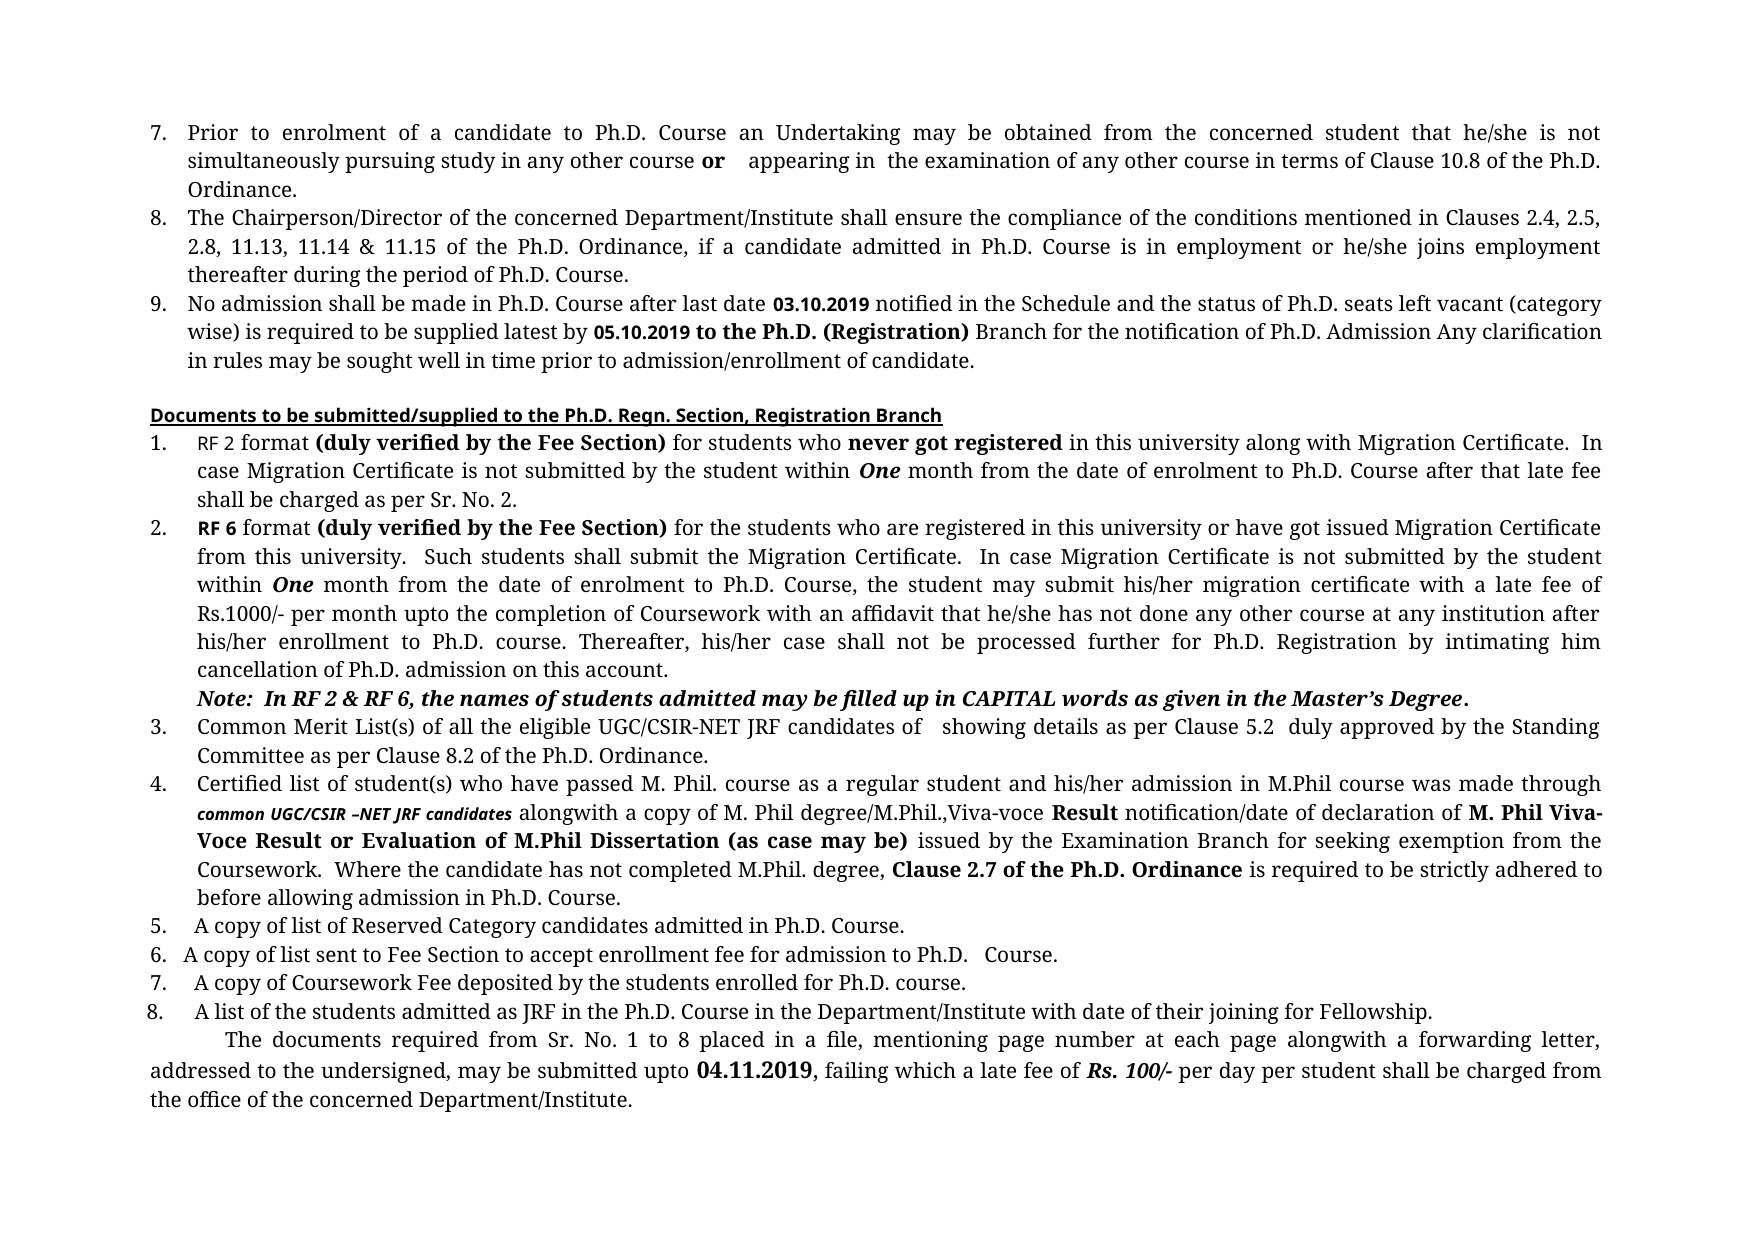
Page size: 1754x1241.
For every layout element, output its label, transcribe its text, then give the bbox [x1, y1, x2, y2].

text 8. A list of the students admitted as JRF in the Ph.D. Course in the Department/Institute with date of their joining for Fellowship. [119, 997, 1603, 1025]
list The Chairperson/Director of the concerned Department/Institute shall ensure the compliance of the conditions mentioned in Clauses 2.4, 2.5, 2.8, 11.13, 11.14 & 11.15 of the Ph.D. Ordinance, if a candidate admitted in Ph.D. Course is in employment or he/she joins employment thereafter during the period of Ph.D. Course. [150, 203, 1603, 289]
text 5. A copy of list of Reserved Category candidates admitted in Ph.D. Course. [150, 912, 1603, 940]
text 3. Common Merit List(s) of all the eligible UGC/CSIR-NET JRF candidates of showing details as per Clause 5.2 duly approved by the Standing Committee as per Clause 8.2 of the Ph.D. Ordinance. [150, 712, 1603, 769]
text 2. RF 6 format (duly verified by the Fee Section) for the students who are registered in this university or have got issued Migration Certificate from this university. Such students shall submit the Migration Certificate. In case Migration Certificate is not submitted by the student within One month from the date of enrolment to Ph.D. Course, the student may submit his/her migration certificate with a late fee of Rs.1000/- per month upto the completion of Coursework with an affidavit that he/she has not done any other course at any institution after his/her enrollment to Ph.D. course. Thereafter, his/her case shall not be processed further for Ph.D. Registration by intimating him cancellation of Ph.D. admission on this account. [150, 513, 1603, 684]
text Note: In RF 2 & RF 6, the names of students admitted may be filled up in CAPITAL words as given in the Master’s Degree. [197, 684, 1603, 712]
text 1. RF 2 format (duly verified by the Fee Section) for students who never got registered in this university along with Migration Certificate. In case Migration Certificate is not submitted by the student within One month from the date of enrolment to Ph.D. Course after that late fee shall be charged as per Sr. No. 2. [150, 428, 1603, 513]
text The documents required from Sr. No. 1 to 8 placed in a file, mentioning page number at each page alongwith a forwarding letter, addressed to the undersigned, may be submitted upto 04.11.2019, failing which a late fee of Rs. 100/- per day per student shall be charged from the office of the concerned Department/Institute. [150, 1025, 1603, 1113]
list Prior to enrolment of a candidate to Ph.D. Course an Undertaking may be obtained from the concerned student that he/she is not simultaneously pursuing study in any other course or appearing in the examination of any other course in terms of Clause 10.8 of the Ph.D. Ordinance. [150, 118, 1603, 203]
text 4. Certified list of student(s) who have passed M. Phil. course as a regular student and his/her admission in M.Phil course was made through common UGC/CSIR –NET JRF candidates alongwith a copy of M. Phil degree/M.Phil.,Viva-voce Result notification/date of declaration of M. Phil Viva-Voce Result or Evaluation of M.Phil Dissertation (as case may be) issued by the Examination Branch for seeking exemption from the Coursework. Where the candidate has not completed M.Phil. degree, Clause 2.7 of the Ph.D. Ordinance is required to be strictly adhered to before allowing admission in Ph.D. Course. [150, 769, 1603, 912]
text 6. A copy of list sent to Fee Section to accept enrollment fee for admission to Ph.D. Course. [150, 940, 1603, 968]
text Documents to be submitted/supplied to the Ph.D. Regn. Section, Registration Branch [150, 403, 1603, 428]
text 7. A copy of Coursework Fee deposited by the students enrolled for Ph.D. course. [150, 968, 1603, 997]
list No admission shall be made in Ph.D. Course after last date 03.10.2019 notified in the Schedule and the status of Ph.D. seats left vacant (category wise) is required to be supplied latest by 05.10.2019 to the Ph.D. (Registration) Branch for the notification of Ph.D. Admission Any clarification in rules may be sought well in time prior to admission/enrollment of candidate. [150, 289, 1603, 374]
